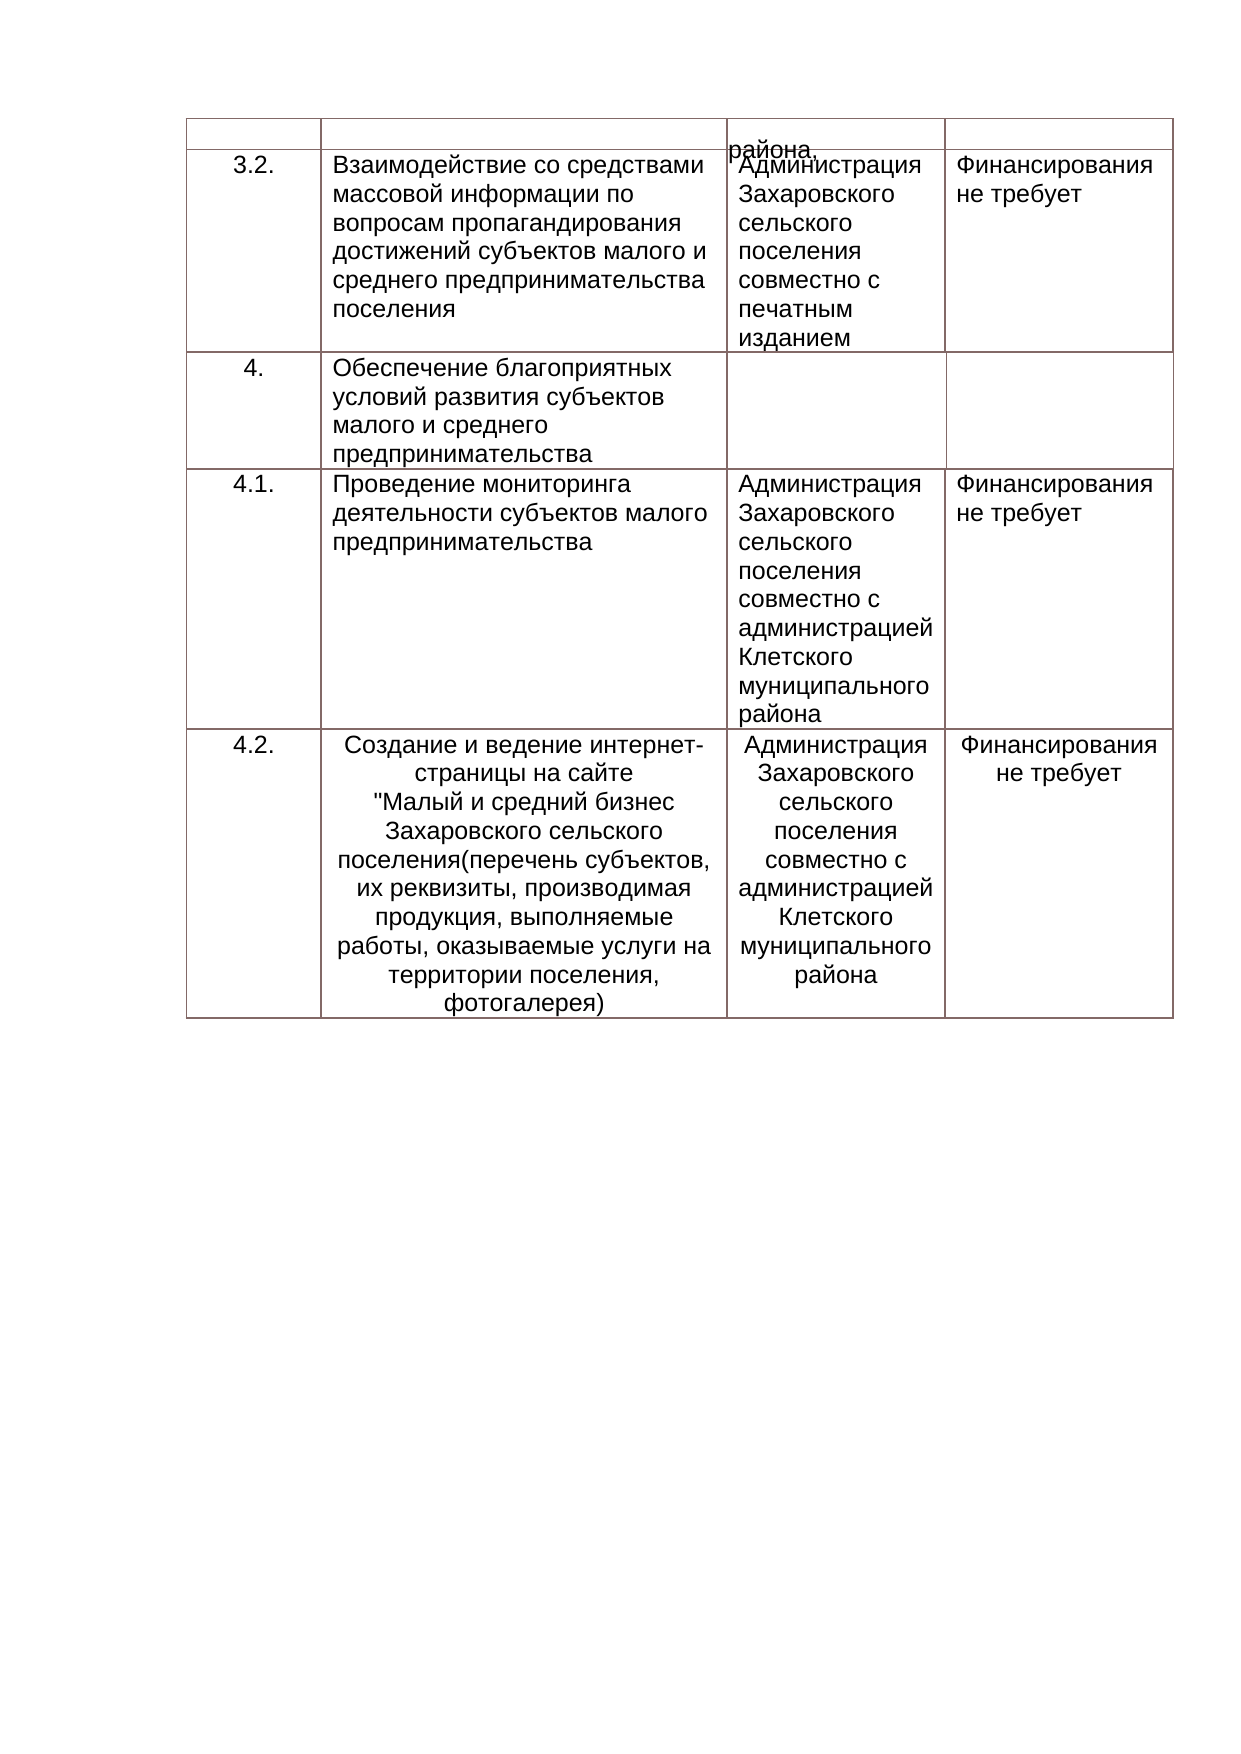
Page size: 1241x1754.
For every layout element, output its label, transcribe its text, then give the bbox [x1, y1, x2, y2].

table_cell 4.2. [187, 730, 320, 1017]
table_cell Финансирования не требует [946, 730, 1172, 1017]
table_cell Финансирования не требует [946, 470, 1172, 728]
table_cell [946, 150, 1172, 351]
table_cell [947, 353, 1173, 468]
table_cell Взаимодействие со средствами массовой информации по вопросам пропагандирования достижений субъектов малого и среднего предпринимательства поселения [322, 150, 726, 351]
table_cell 3.2. [187, 150, 320, 351]
table_cell Администрация Захаровского сельского поселения совместно с печатным изданием [728, 150, 944, 351]
table_cell Проведение мониторинга деятельности субъектов малого предпринимательства [322, 470, 726, 728]
table_cell Создание и ведение интернет-страницы на сайте "Малый и средний бизнес Захаровского сельского поселения(перечень субъектов, их реквизиты, производимая продукция, выполняемые работы, оказываемые услуги на территории поселения, фотогалерея) [322, 730, 726, 1017]
table_cell [728, 353, 946, 468]
table_cell Администрация Захаровского сельского поселения совместно с администрацией Клетского муниципального района [728, 730, 944, 1017]
table_cell Администрация Захаровского сельского поселения совместно с администрацией Клетского муниципального района [728, 470, 944, 728]
table_cell Обеспечение благоприятных условий развития субъектов малого и среднего предпринимательства [322, 353, 726, 468]
table_cell 4.1. [187, 470, 320, 728]
table_cell 4. [187, 353, 320, 468]
